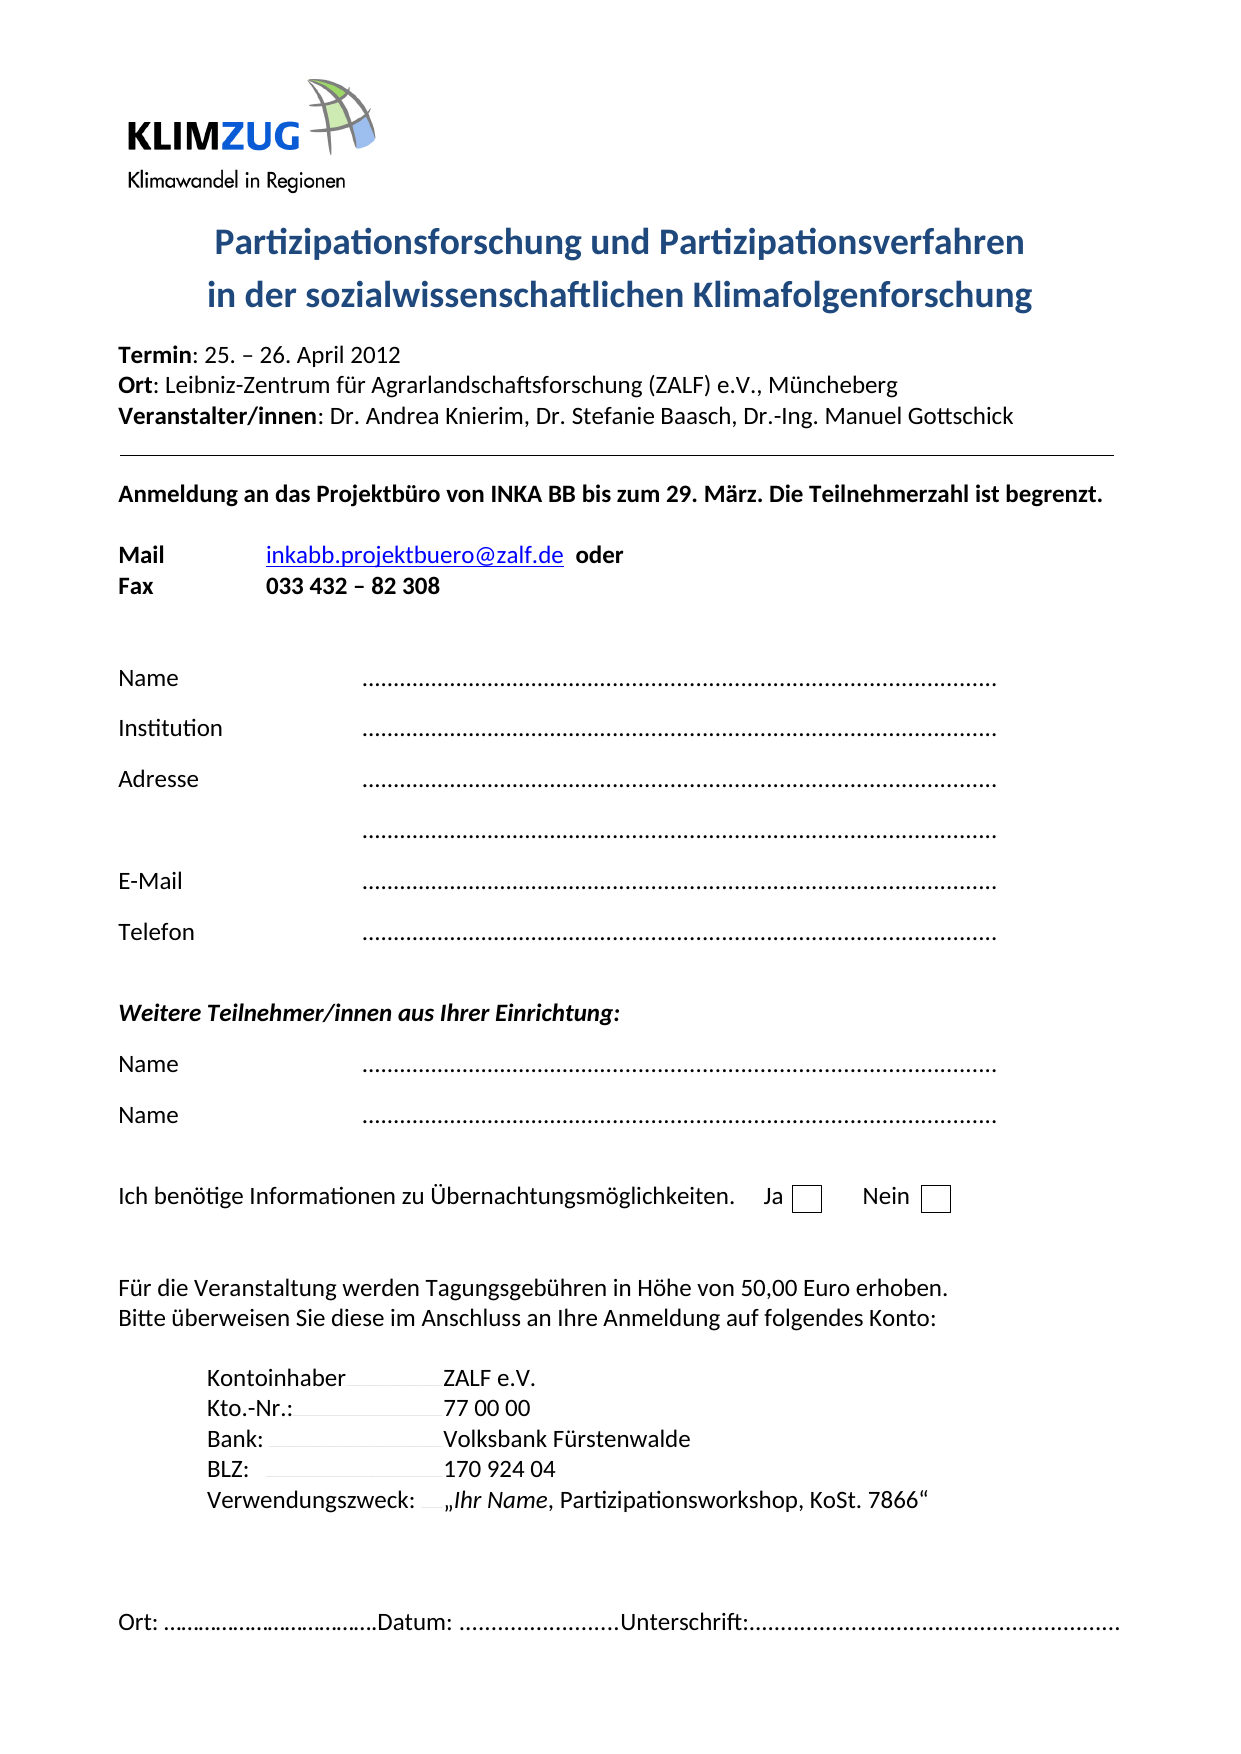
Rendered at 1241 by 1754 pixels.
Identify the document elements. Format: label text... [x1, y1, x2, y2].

text Kontoinhaber ZALF e.V. [118, 1362, 1122, 1392]
text Für die Veranstaltung werden Tagungsgebühren in Höhe von 50,00 Euro erhoben. [118, 1272, 1122, 1302]
text Bank: Volksbank Fürstenwalde [118, 1423, 1122, 1453]
text Ich benötige Informationen zu Übernachtungsmöglichkeiten. Ja Nein [118, 1160, 1122, 1211]
text Name [118, 1079, 1122, 1129]
text Institution [118, 692, 1122, 743]
text Adresse [118, 743, 1122, 794]
picture [118, 71, 381, 196]
text Kto.-Nr.: 77 00 00 [118, 1392, 1122, 1423]
text Ort: Leibniz-Zentrum für Agrarlandschaftsforschung (ZALF) e.V., Müncheberg [118, 369, 1122, 400]
text in der sozialwissenschaftlichen Klimafolgenforschung [118, 271, 1122, 317]
text Termin: 25. – 26. April 2012 [118, 339, 1122, 369]
text Partizipationsforschung und Partizipationsverfahren [118, 218, 1122, 264]
text Name [118, 1028, 1122, 1079]
text Ort: ……………………………….Datum: Unterschrift: [118, 1606, 1122, 1636]
text Name [118, 662, 1122, 692]
text Veranstalter/innen: Dr. Andrea Knierim, Dr. Stefanie Baasch, Dr.-Ing. Manuel Gottschick [118, 400, 1122, 430]
text Fax 033 432 – 82 308 [118, 570, 1122, 601]
text BLZ: 170 924 04 [118, 1453, 1122, 1484]
text Verwendungszweck: „Ihr Name, Partizipationsworkshop, KoSt. 7866“ [118, 1484, 1122, 1514]
text Weitere Teilnehmer/innen aus Ihrer Einrichtung: [118, 977, 1122, 1028]
text Anmeldung an das Projektbüro von INKA BB bis zum 29. März. Die Teilnehmerzahl ist begrenzt. [118, 479, 1122, 509]
text Mail inkabb.projektbuero@zalf.de oder [118, 540, 1122, 570]
text E-Mail [118, 845, 1122, 896]
text Bitte überweisen Sie diese im Anschluss an Ihre Anmeldung auf folgendes Konto: [118, 1302, 1122, 1333]
text Telefon [118, 896, 1122, 946]
